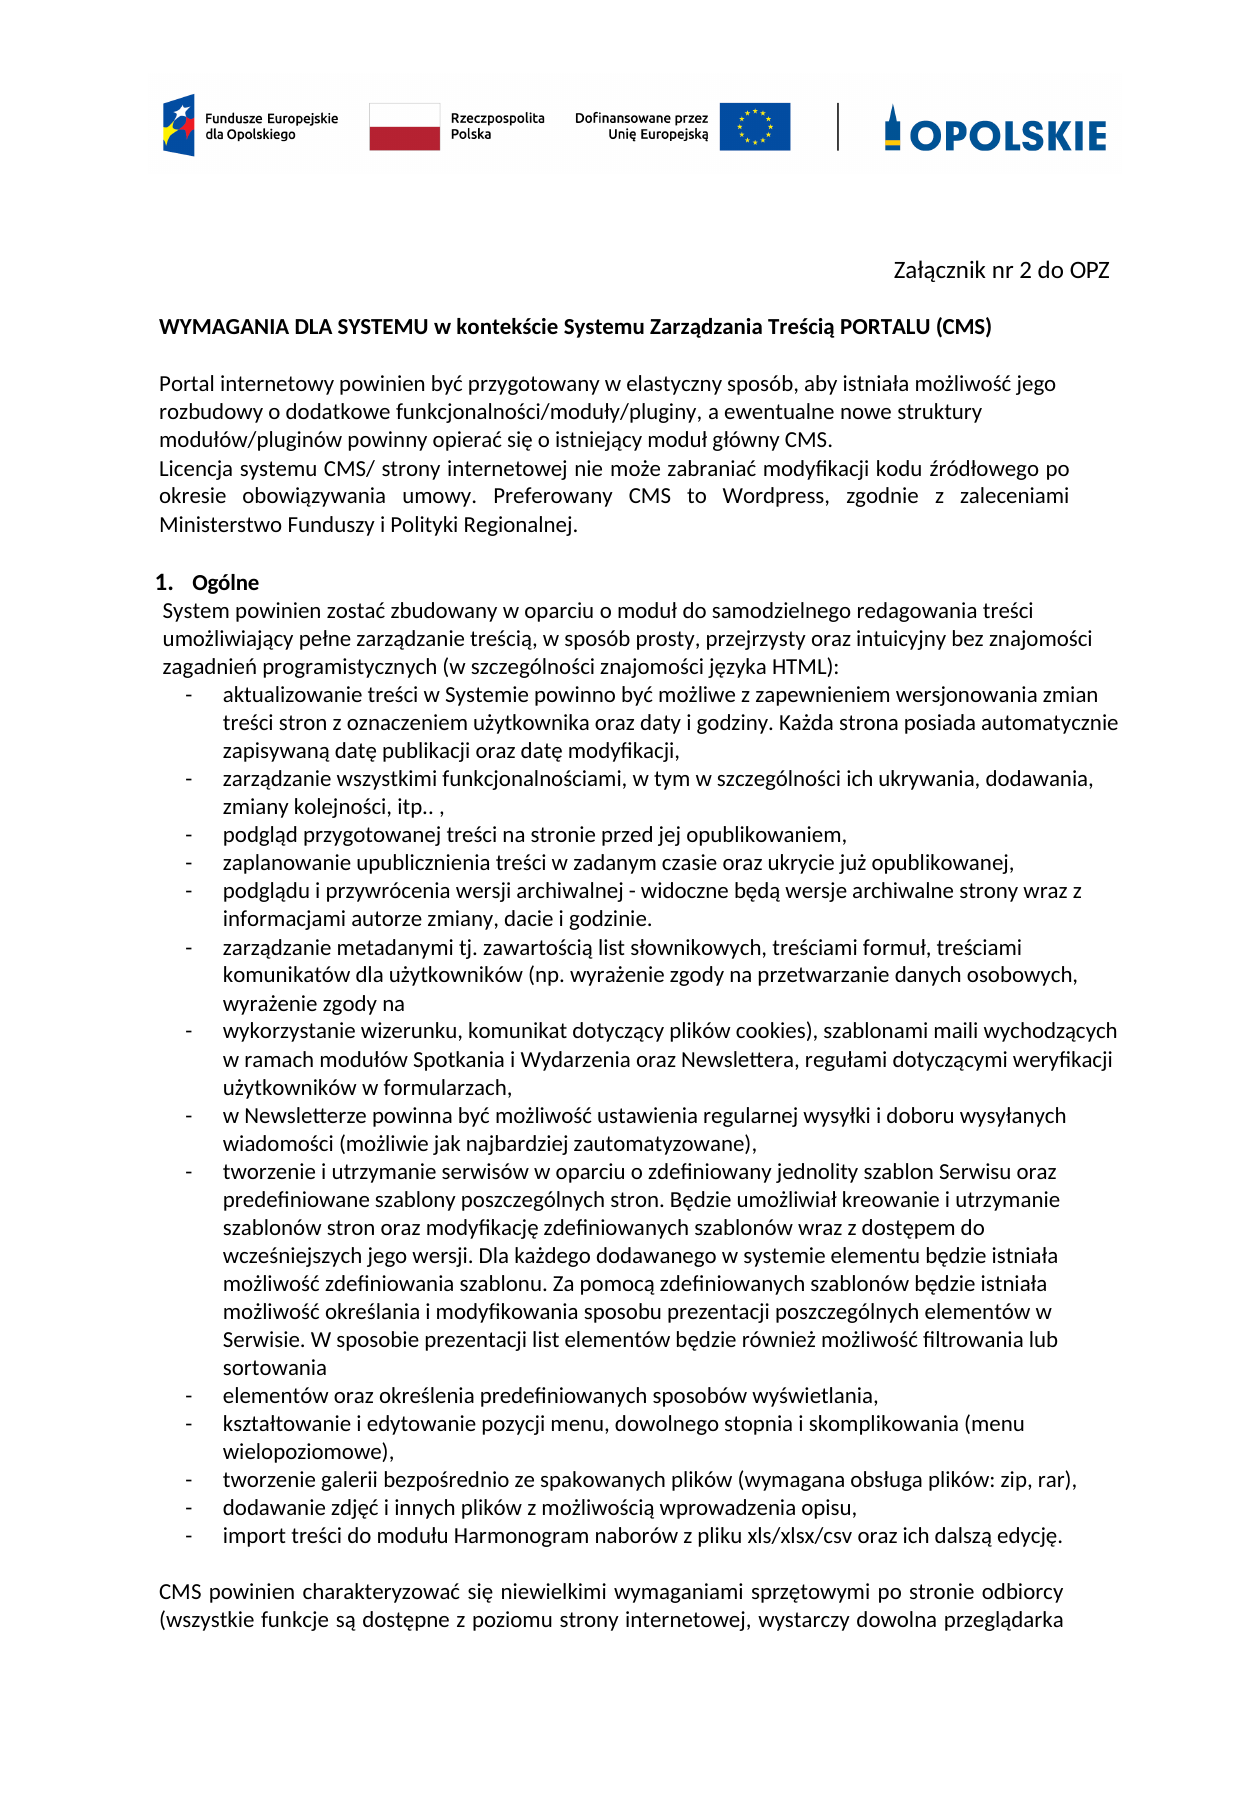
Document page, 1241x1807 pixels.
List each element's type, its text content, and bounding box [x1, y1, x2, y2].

list zaplanowanie upublicznienia treści w zadanym czasie oraz ukrycie już opublikowanej, [185, 848, 1122, 877]
list w Newsletterze powinna być możliwość ustawienia regularnej wysyłki i doboru wysyłanych wiadomości (możliwie jak najbardziej zautomatyzowane), [185, 1101, 1122, 1157]
list import treści do modułu Harmonogram naborów z pliku xls/xlsx/csv oraz ich dalszą edycję. [185, 1521, 1122, 1549]
list podgląd przygotowanej treści na stronie przed jej opublikowaniem, [185, 821, 1122, 848]
list wykorzystanie wizerunku, komunikat dotyczący plików cookies), szablonami maili wychodzących w ramach modułów Spotkania i Wydarzenia oraz Newslettera, regułami dotyczącymi weryfikacji użytkowników w formularzach, [185, 1017, 1122, 1101]
list tworzenie i utrzymanie serwisów w oparciu o zdefiniowany jednolity szablon Serwisu oraz predefiniowane szablony poszczególnych stron. Będzie umożliwiał kreowanie i utrzymanie szablonów stron oraz modyfikację zdefiniowanych szablonów wraz z dostępem do wcześniejszych jego wersji. Dla każdego dodawanego w systemie elementu będzie istniała możliwość zdefiniowania szablonu. Za pomocą zdefiniowanych szablonów będzie istniała możliwość określania i modyfikowania sposobu prezentacji poszczególnych elementów w Serwisie. W sposobie prezentacji list elementów będzie również możliwość filtrowania lub sortowania [185, 1157, 1122, 1381]
text Licencja systemu CMS/ strony internetowej nie może zabraniać modyfikacji kodu źródłowego po okresie obowiązywania umowy. Preferowany CMS to Wordpress, zgodnie z zaleceniami Ministerstwo Funduszy i Polityki Regionalnej. [159, 454, 1069, 538]
list tworzenie galerii bezpośrednio ze spakowanych plików (wymagana obsługa plików: zip, rar), [185, 1465, 1122, 1493]
text Portal internetowy powinien być przygotowany w elastyczny sposób, aby istniała możliwość jego rozbudowy o dodatkowe funkcjonalności/moduły/pluginy, a ewentualne nowe struktury modułów/pluginów powinny opierać się o istniejący moduł główny CMS. [159, 369, 1107, 453]
list zarządzanie wszystkimi funkcjonalnościami, w tym w szczególności ich ukrywania, dodawania, zmiany kolejności, itp.. , [185, 764, 1122, 821]
text System powinien zostać zbudowany w oparciu o moduł do samodzielnego redagowania treści umożliwiający pełne zarządzanie treścią, w sposób prosty, przejrzysty oraz intuicyjny bez znajomości zagadnień programistycznych (w szczególności znajomości języka HTML): [162, 596, 1122, 680]
list elementów oraz określenia predefiniowanych sposobów wyświetlania, [185, 1381, 1122, 1409]
text WYMAGANIA DLA SYSTEMU w kontekście Systemu Zarządzania Treścią PORTALU (CMS) [159, 312, 1122, 340]
list zarządzanie metadanymi tj. zawartością list słownikowych, treściami formuł, treściami komunikatów dla użytkowników (np. wyrażenie zgody na przetwarzanie danych osobowych, wyrażenie zgody na [185, 933, 1122, 1017]
list aktualizowanie treści w Systemie powinno być możliwe z zapewnieniem wersjonowania zmian treści stron z oznaczeniem użytkownika oraz daty i godziny. Każda strona posiada automatycznie zapisywaną datę publikacji oraz datę modyfikacji, [185, 680, 1122, 764]
list dodawanie zdjęć i innych plików z możliwością wprowadzenia opisu, [185, 1493, 1122, 1521]
picture [147, 73, 1123, 174]
text Załącznik nr 2 do OPZ [148, 254, 1110, 284]
subtitle Ogólne [154, 566, 1122, 596]
list kształtowanie i edytowanie pozycji menu, dowolnego stopnia i skomplikowania (menu wielopoziomowe), [185, 1409, 1122, 1465]
list podglądu i przywrócenia wersji archiwalnej - widoczne będą wersje archiwalne strony wraz z informacjami autorze zmiany, dacie i godzinie. [185, 877, 1122, 933]
